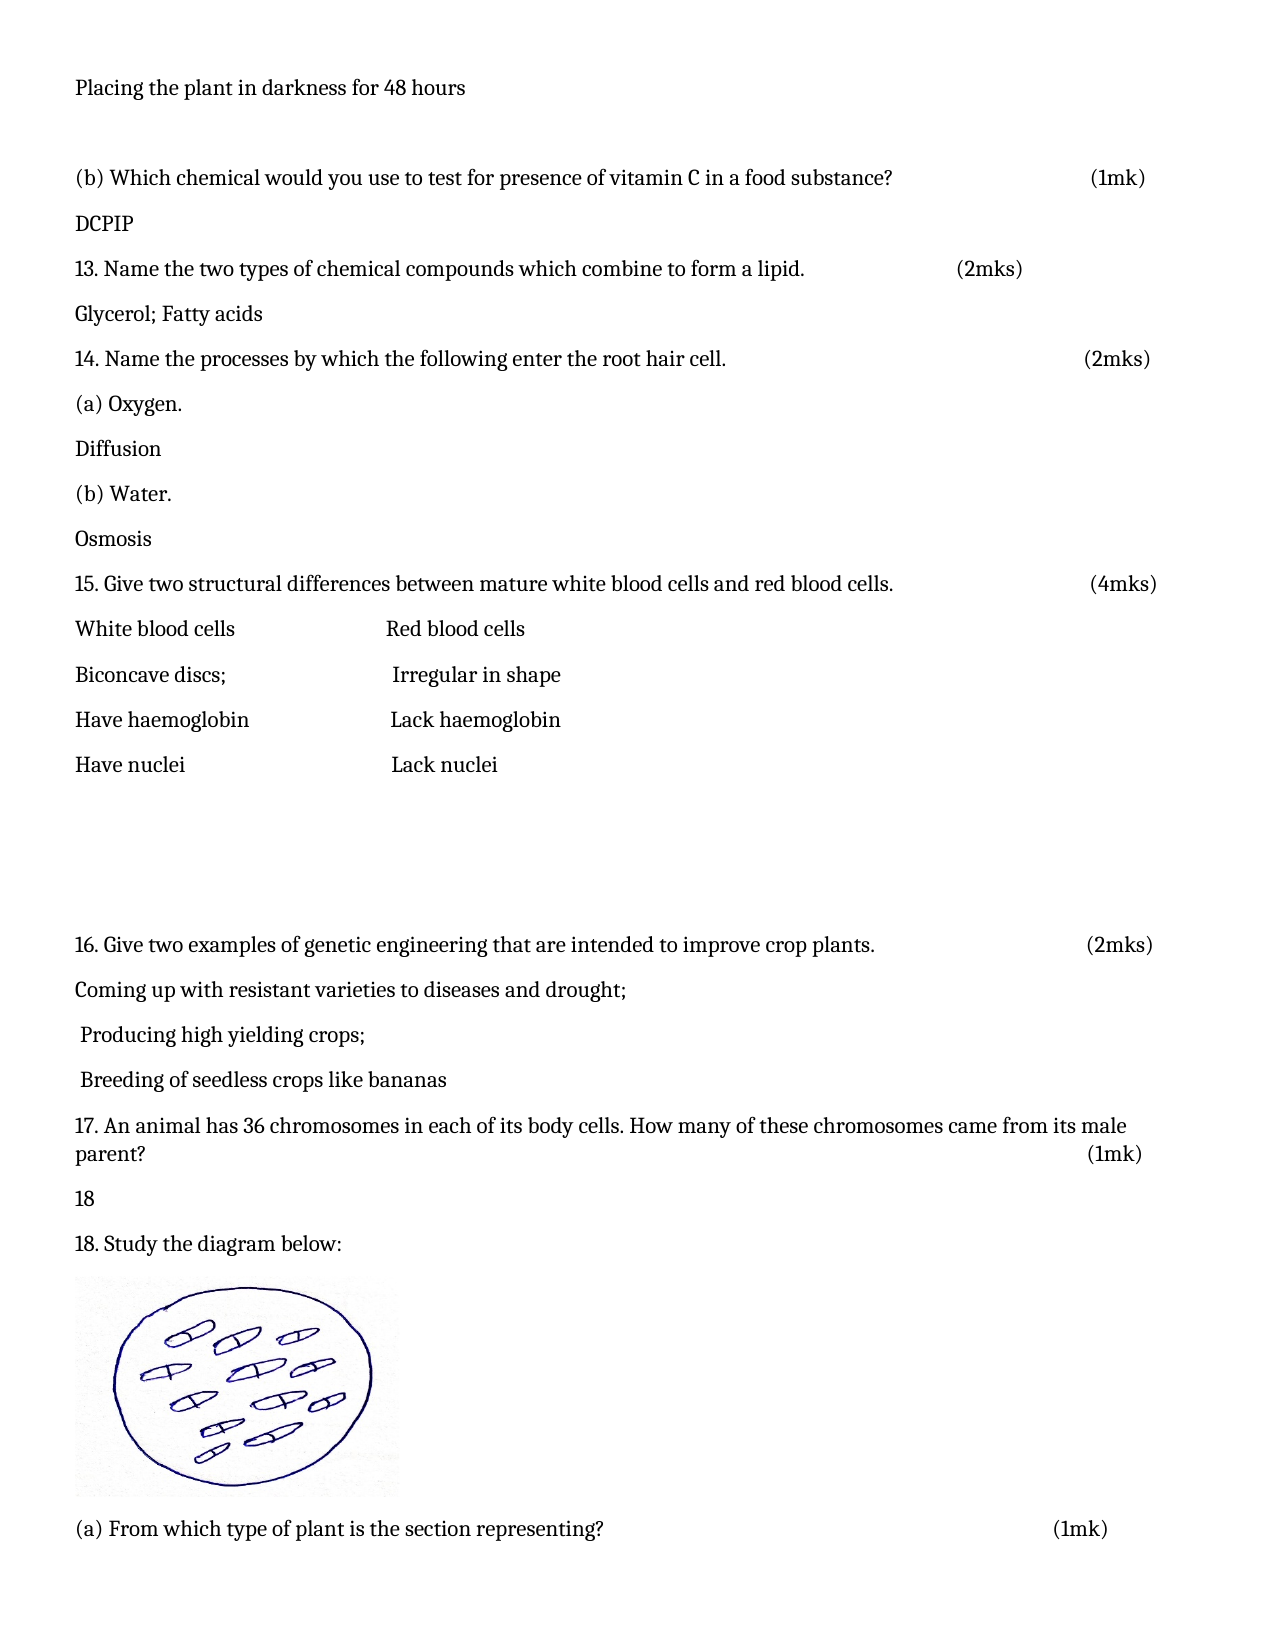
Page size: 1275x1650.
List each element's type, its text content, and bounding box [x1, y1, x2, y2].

text (a) Oxygen. [75, 391, 1200, 417]
text 17. An animal has 36 chromosomes in each of its body cells. How many of these chromosomes came from its male parent? (1mk) [75, 1112, 1200, 1167]
text Producing high yielding crops; [75, 1022, 1200, 1048]
text 15. Give two structural differences between mature white blood cells and red blood cells. (4mks) [75, 571, 1200, 597]
text Glycerol; Fatty acids [75, 301, 1200, 327]
text Have haemoglobin Lack haemoglobin [75, 706, 1200, 733]
text White blood cells Red blood cells [75, 616, 1200, 643]
text Have nuclei Lack nuclei [75, 752, 1200, 778]
text 16. Give two examples of genetic engineering that are intended to improve crop plants. (2mks) [75, 932, 1200, 958]
text Osmosis [75, 526, 1200, 552]
text Coming up with resistant varieties to diseases and drought; [75, 977, 1200, 1003]
text Placing the plant in darkness for 48 hours [75, 75, 1200, 101]
text 13. Name the two types of chemical compounds which combine to form a lipid. (2mks) [75, 255, 1200, 282]
text 18 [75, 1186, 1200, 1212]
text Breeding of seedless crops like bananas [75, 1067, 1200, 1094]
text (a) From which type of plant is the section representing? (1mk) [75, 1516, 1200, 1542]
text 18. Study the diagram below: [75, 1231, 1200, 1257]
text Diffusion [75, 436, 1200, 462]
text Biconcave discs; Irregular in shape [75, 661, 1200, 688]
picture [75, 1276, 400, 1497]
text 14. Name the processes by which the following enter the root hair cell. (2mks) [75, 346, 1200, 372]
text DCPIP [75, 210, 1200, 237]
text (b) Water. [75, 481, 1200, 507]
text (b) Which chemical would you use to test for presence of vitamin C in a food substance? (1mk) [75, 165, 1200, 192]
